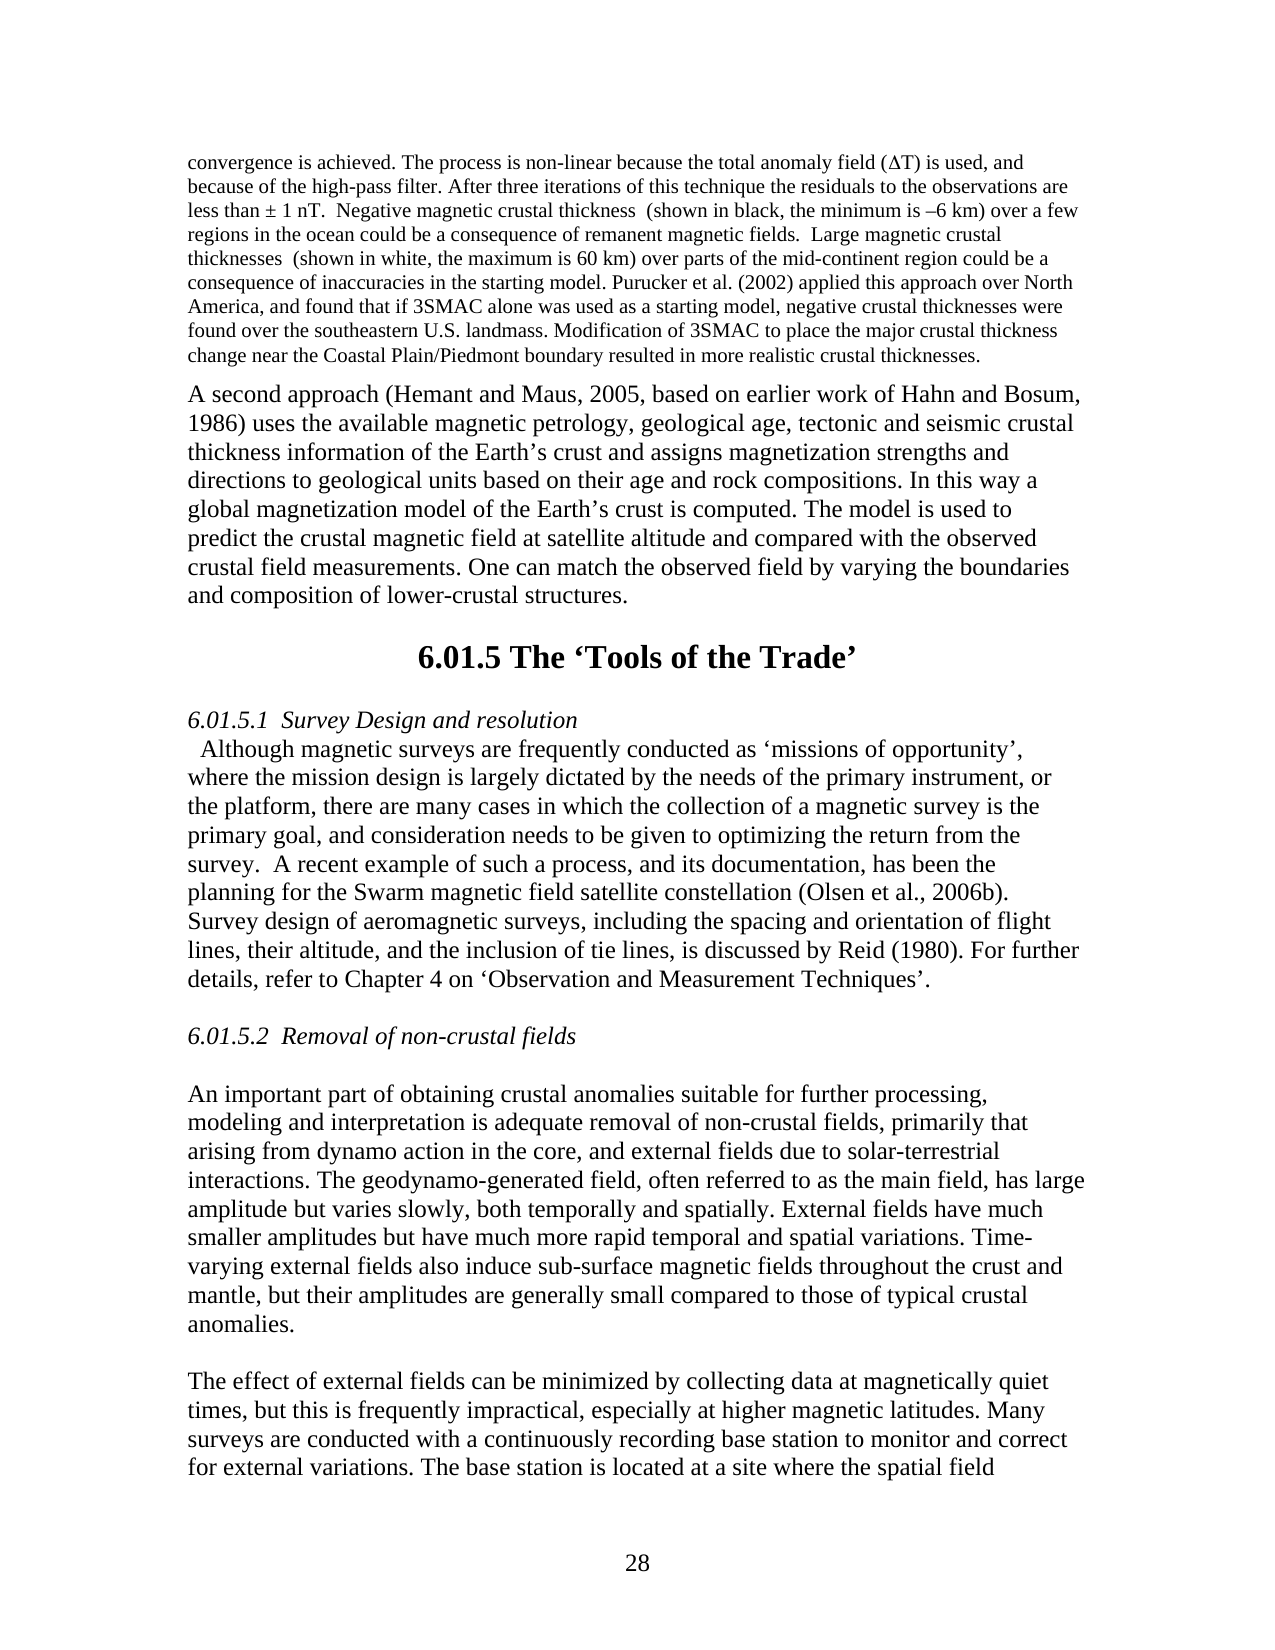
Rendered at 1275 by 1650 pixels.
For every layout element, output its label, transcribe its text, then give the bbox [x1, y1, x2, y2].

text Although magnetic surveys are frequently conducted as ‘missions of opportunity’, where the mission design is largely dictated by the needs of the primary instrument, or the platform, there are many cases in which the collection of a magnetic survey is the primary goal, and consideration needs to be given to optimizing the return from the survey. A recent example of such a process, and its documentation, has been the planning for the Swarm magnetic field satellite constellation (Olsen et al., 2006b). Survey design of aeromagnetic surveys, including the spacing of flight lines, their altitude, and the inclusion of tie lines, is discussed by Reid (1980). For further details [187, 734, 1087, 992]
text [187, 150, 1087, 367]
text 6.01.5.1 Survey Design and resolution [187, 705, 1087, 734]
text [187, 1366, 1087, 1481]
text 6.01.5.2 Removal of non-crustal fields [187, 1021, 1087, 1050]
text 6.01.5 T ‘T’ [187, 638, 1087, 676]
text An important part of obtaining crustal anomalies suitable for further processing, modeling and interpretation is adequate removal of non-crustal fields, primarily that arising from dynamo action in the core, and external fields due to solar-terrestrial interactions. The geodynamo-generated field, often referred to as the main field, has large amplitude but varies slowly, both temporally and spatially. External fields have much smaller amplitudes but have much more rapid temporal and spatial variations. Time-varying external fields also induce sub-surface magnetic fields throughout the crust and mantle, but their amplitudes are generally small compared to those of typical crustal anomalies. [187, 1079, 1087, 1337]
subtitle A second approach (Hemant and Maus, 200, based on earlier work of Hahn and Bosum, 1986) uses the available magnetic petrology, geological age, tectonic and seismic crustal thickness information of the Earth’s crust and assigns magnetization strengths and directions to geological units based on their age and rock compositions. In this way a global magnetization model of the Earth’s crust is computed. The model is used to predict the crustal magnetic field at satellite altitude and compared with the observed crustal field measurements. One can match the observed field by varying the boundaries and composition of lower-crustal structures. [187, 379, 1087, 609]
